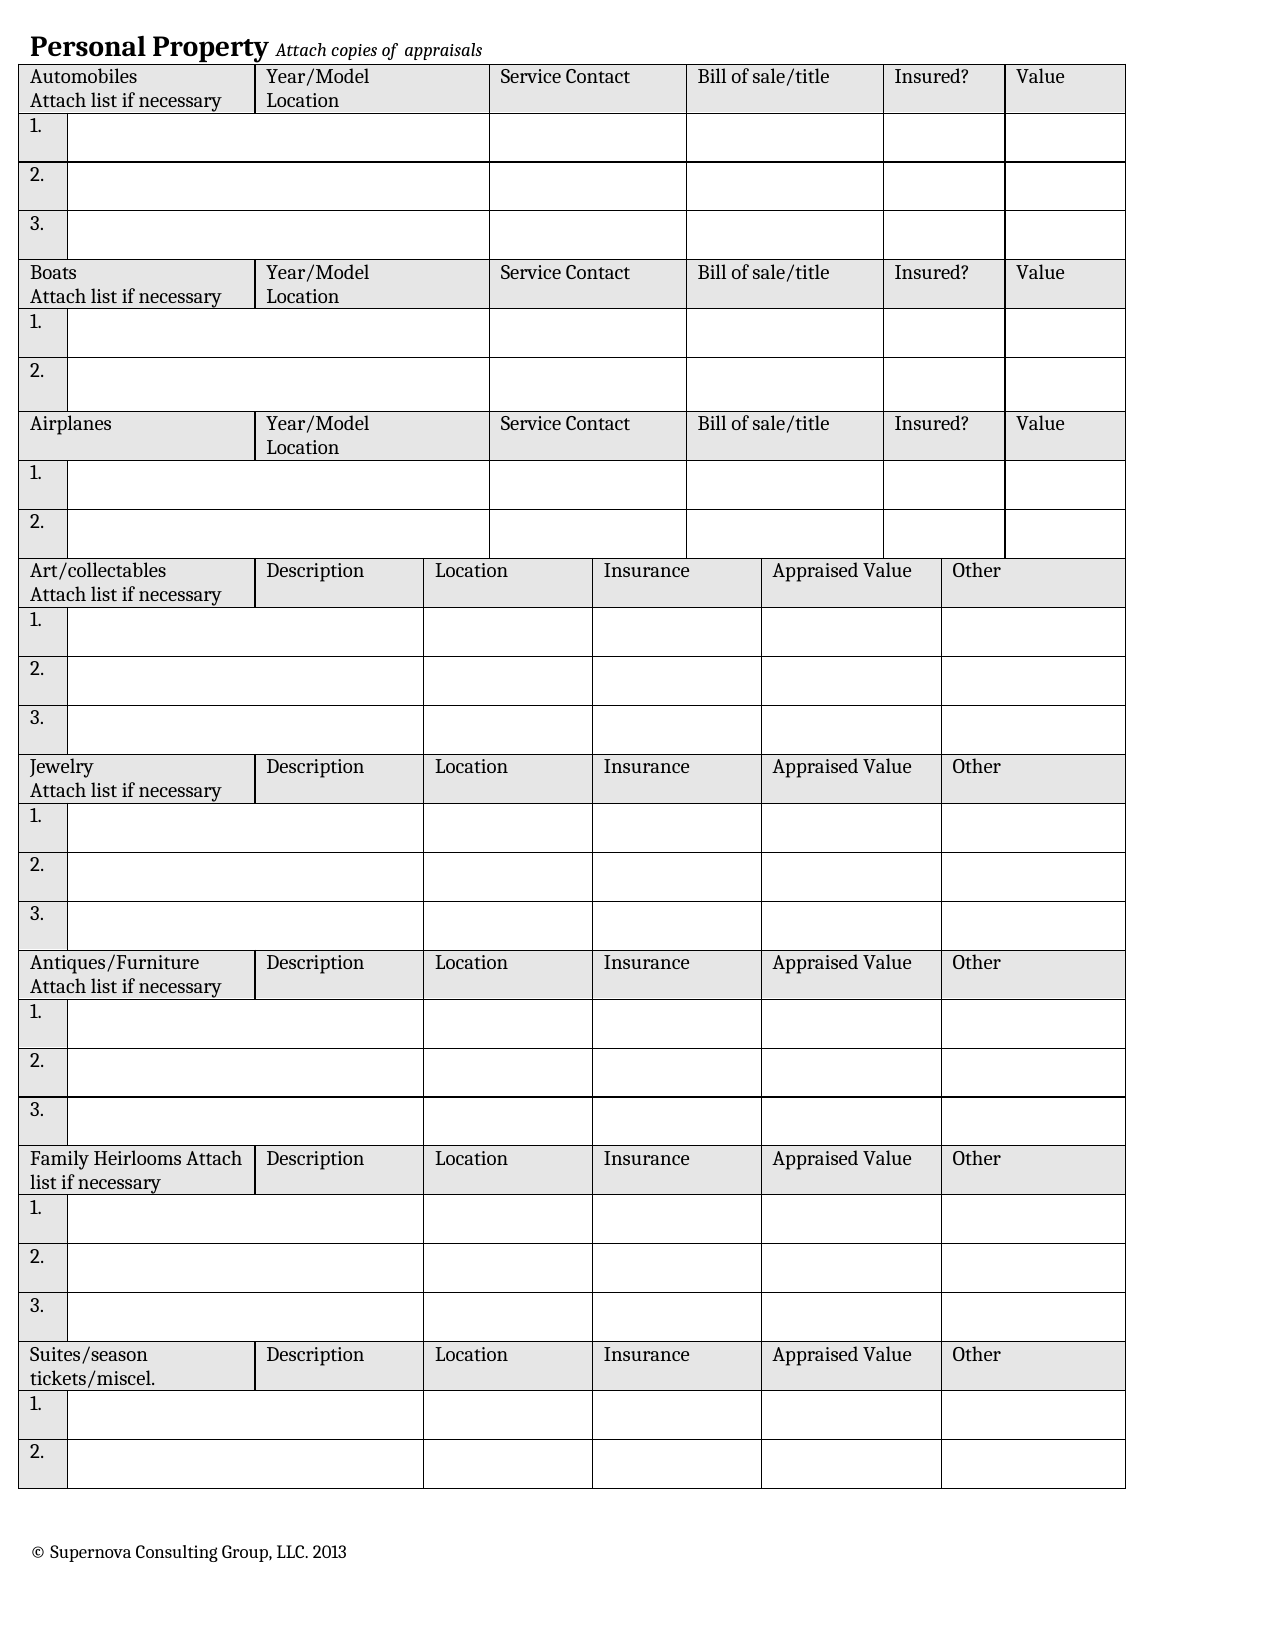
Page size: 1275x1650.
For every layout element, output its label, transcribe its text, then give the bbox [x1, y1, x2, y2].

table_cell [68, 1244, 423, 1292]
table_cell [424, 853, 592, 901]
table_cell [1006, 211, 1125, 259]
table_cell [68, 1440, 423, 1488]
table_cell Service Contact [490, 260, 686, 308]
table_cell 1. [19, 309, 67, 357]
table_cell [884, 211, 1004, 259]
table_cell Bill of sale/title [687, 260, 883, 308]
table_cell [68, 853, 423, 901]
table_cell Insurance [593, 559, 761, 607]
table_cell [1006, 510, 1125, 558]
table_cell [762, 1391, 941, 1439]
table_cell [884, 461, 1004, 509]
table_cell Description [256, 951, 423, 998]
table_cell Insurance [593, 755, 761, 803]
table_cell 2. [19, 657, 67, 705]
table_cell Value [1006, 412, 1125, 460]
table_cell [762, 1293, 941, 1341]
table_cell [490, 461, 686, 509]
table_cell [593, 1098, 761, 1145]
table_cell [884, 309, 1004, 357]
table_cell [424, 657, 592, 705]
table_cell Description [256, 1342, 423, 1390]
table_cell Other [942, 1146, 1125, 1194]
table_cell 3. [19, 1293, 67, 1341]
table_cell [593, 902, 761, 949]
table_cell [68, 1391, 423, 1439]
table_cell Suites/season tickets/miscel. [19, 1342, 254, 1390]
table_cell [762, 1049, 941, 1096]
table_cell [762, 657, 941, 705]
table_cell [490, 309, 686, 357]
table_cell 2. [19, 1244, 67, 1292]
table_cell [1006, 358, 1125, 411]
table_cell [593, 1440, 761, 1488]
table_cell Other [942, 755, 1125, 803]
table_cell [490, 163, 686, 210]
table_cell [762, 1440, 941, 1488]
table_cell [593, 706, 761, 754]
table_cell Location [424, 559, 592, 607]
table_cell [687, 358, 883, 411]
table_header Bill of sale/title [687, 65, 883, 112]
table_cell Description [256, 1146, 423, 1194]
table_cell Insurance [593, 1146, 761, 1194]
table_cell [762, 853, 941, 901]
table_cell Appraised Value [762, 1146, 941, 1194]
table_cell [68, 163, 489, 210]
table_cell 2. [19, 1440, 67, 1488]
table_header Value [1006, 65, 1125, 112]
table_cell [942, 1195, 1125, 1243]
table_cell [687, 510, 883, 558]
table_cell Other [942, 1342, 1125, 1390]
table_cell Antiques/Furniture Attach list if necessary [19, 951, 254, 998]
table_cell [424, 1049, 592, 1096]
table_cell Art/collectables Attach list if necessary [19, 559, 254, 607]
table_cell Appraised Value [762, 755, 941, 803]
table_cell [762, 804, 941, 852]
table_cell [68, 804, 423, 852]
table_cell [424, 706, 592, 754]
table_cell [424, 608, 592, 656]
table_cell [1006, 309, 1125, 357]
table_cell 3. [19, 211, 67, 259]
table_cell [942, 657, 1125, 705]
table_cell [68, 608, 423, 656]
table_cell [424, 1244, 592, 1292]
table_cell [942, 1391, 1125, 1439]
table_cell Insured? [884, 412, 1004, 460]
text Personal Property Attach copies of appraisals [30, 30, 1237, 63]
table_cell [593, 1195, 761, 1243]
table_cell 3. [19, 902, 67, 949]
table_cell Year/Model Location [256, 260, 489, 308]
table_cell [68, 510, 489, 558]
table_cell [68, 902, 423, 949]
table_cell [593, 1391, 761, 1439]
table_cell Other [942, 559, 1125, 607]
table_cell Location [424, 1146, 592, 1194]
table_cell [884, 163, 1004, 210]
table_cell [942, 902, 1125, 949]
table_cell [490, 211, 686, 259]
table_cell [762, 1244, 941, 1292]
table_header Service Contact [490, 65, 686, 112]
table_cell [1006, 163, 1125, 210]
table_cell Bill of sale/title [687, 412, 883, 460]
table_cell Insured? [884, 260, 1004, 308]
table_cell [424, 1098, 592, 1145]
table_cell [942, 1244, 1125, 1292]
table_cell [593, 657, 761, 705]
table_cell Description [256, 559, 423, 607]
table_cell [593, 1000, 761, 1047]
table_cell 1. [19, 114, 67, 161]
table_cell [762, 1000, 941, 1047]
table_cell [942, 608, 1125, 656]
table_cell Year/Model Location [256, 412, 489, 460]
table_cell [1006, 114, 1125, 161]
table_header Insured? [884, 65, 1004, 112]
table_cell [68, 657, 423, 705]
table_cell [593, 608, 761, 656]
table_header Automobiles Attach list if necessary [19, 65, 254, 112]
table_cell Insurance [593, 951, 761, 998]
table_cell [68, 114, 489, 161]
table_cell [424, 1391, 592, 1439]
table_cell [762, 902, 941, 949]
table_cell [884, 114, 1004, 161]
table_cell Location [424, 951, 592, 998]
table_cell 2. [19, 853, 67, 901]
table_cell [593, 1049, 761, 1096]
table_cell [942, 853, 1125, 901]
table_cell [68, 706, 423, 754]
table_cell [424, 902, 592, 949]
table_cell Location [424, 755, 592, 803]
table_cell [884, 358, 1004, 411]
table_cell [687, 309, 883, 357]
table_cell 1. [19, 1391, 67, 1439]
table_header Year/Model Location [256, 65, 489, 112]
table_cell [942, 804, 1125, 852]
table_cell [68, 1000, 423, 1047]
table_cell [490, 358, 686, 411]
table_cell 3. [19, 706, 67, 754]
table_cell [687, 211, 883, 259]
table_cell 1. [19, 608, 67, 656]
table_cell [687, 461, 883, 509]
table_cell [593, 804, 761, 852]
table_cell Boats Attach list if necessary [19, 260, 254, 308]
table_cell [942, 706, 1125, 754]
table_cell 1. [19, 1195, 67, 1243]
table_cell Other [942, 951, 1125, 998]
table_cell [68, 1098, 423, 1145]
table_cell [884, 510, 1004, 558]
table_cell 2. [19, 358, 67, 411]
table_cell [942, 1440, 1125, 1488]
table_cell [942, 1000, 1125, 1047]
table_cell [762, 1195, 941, 1243]
table_cell [593, 853, 761, 901]
table_cell [942, 1293, 1125, 1341]
table_cell [762, 1098, 941, 1145]
table_cell [68, 211, 489, 259]
table_cell [942, 1049, 1125, 1096]
table_cell [424, 1000, 592, 1047]
table_cell [424, 1440, 592, 1488]
table_cell [942, 1098, 1125, 1145]
table_cell [593, 1293, 761, 1341]
table_cell [68, 1195, 423, 1243]
table_cell [424, 804, 592, 852]
table_cell [424, 1195, 592, 1243]
table_cell [68, 1293, 423, 1341]
table_cell Appraised Value [762, 1342, 941, 1390]
text © Supernova Consulting Group, LLC. 2013 [30, 1542, 1237, 1563]
table_cell Value [1006, 260, 1125, 308]
table_cell 2. [19, 1049, 67, 1096]
table_cell Service Contact [490, 412, 686, 460]
table_cell 1. [19, 1000, 67, 1047]
table_cell Airplanes [19, 412, 254, 460]
table_cell [593, 1244, 761, 1292]
table_cell [762, 706, 941, 754]
table_cell Jewelry Attach list if necessary [19, 755, 254, 803]
table_cell [68, 309, 489, 357]
table_cell [68, 1049, 423, 1096]
table_cell Appraised Value [762, 951, 941, 998]
table_cell [68, 358, 489, 411]
table_cell [490, 510, 686, 558]
table_cell [68, 461, 489, 509]
table_cell Insurance [593, 1342, 761, 1390]
table_cell [490, 114, 686, 161]
table_cell Family Heirlooms Attach list if necessary [19, 1146, 254, 1194]
table_cell [687, 114, 883, 161]
table_cell [687, 163, 883, 210]
table_cell Description [256, 755, 423, 803]
table_cell 1. [19, 804, 67, 852]
table_cell Appraised Value [762, 559, 941, 607]
table_cell [762, 608, 941, 656]
table_cell 2. [19, 510, 67, 558]
table_cell [424, 1293, 592, 1341]
table_cell [1006, 461, 1125, 509]
table_cell 3. [19, 1098, 67, 1145]
table_cell 2. [19, 163, 67, 210]
table_cell 1. [19, 461, 67, 509]
table_cell Location [424, 1342, 592, 1390]
